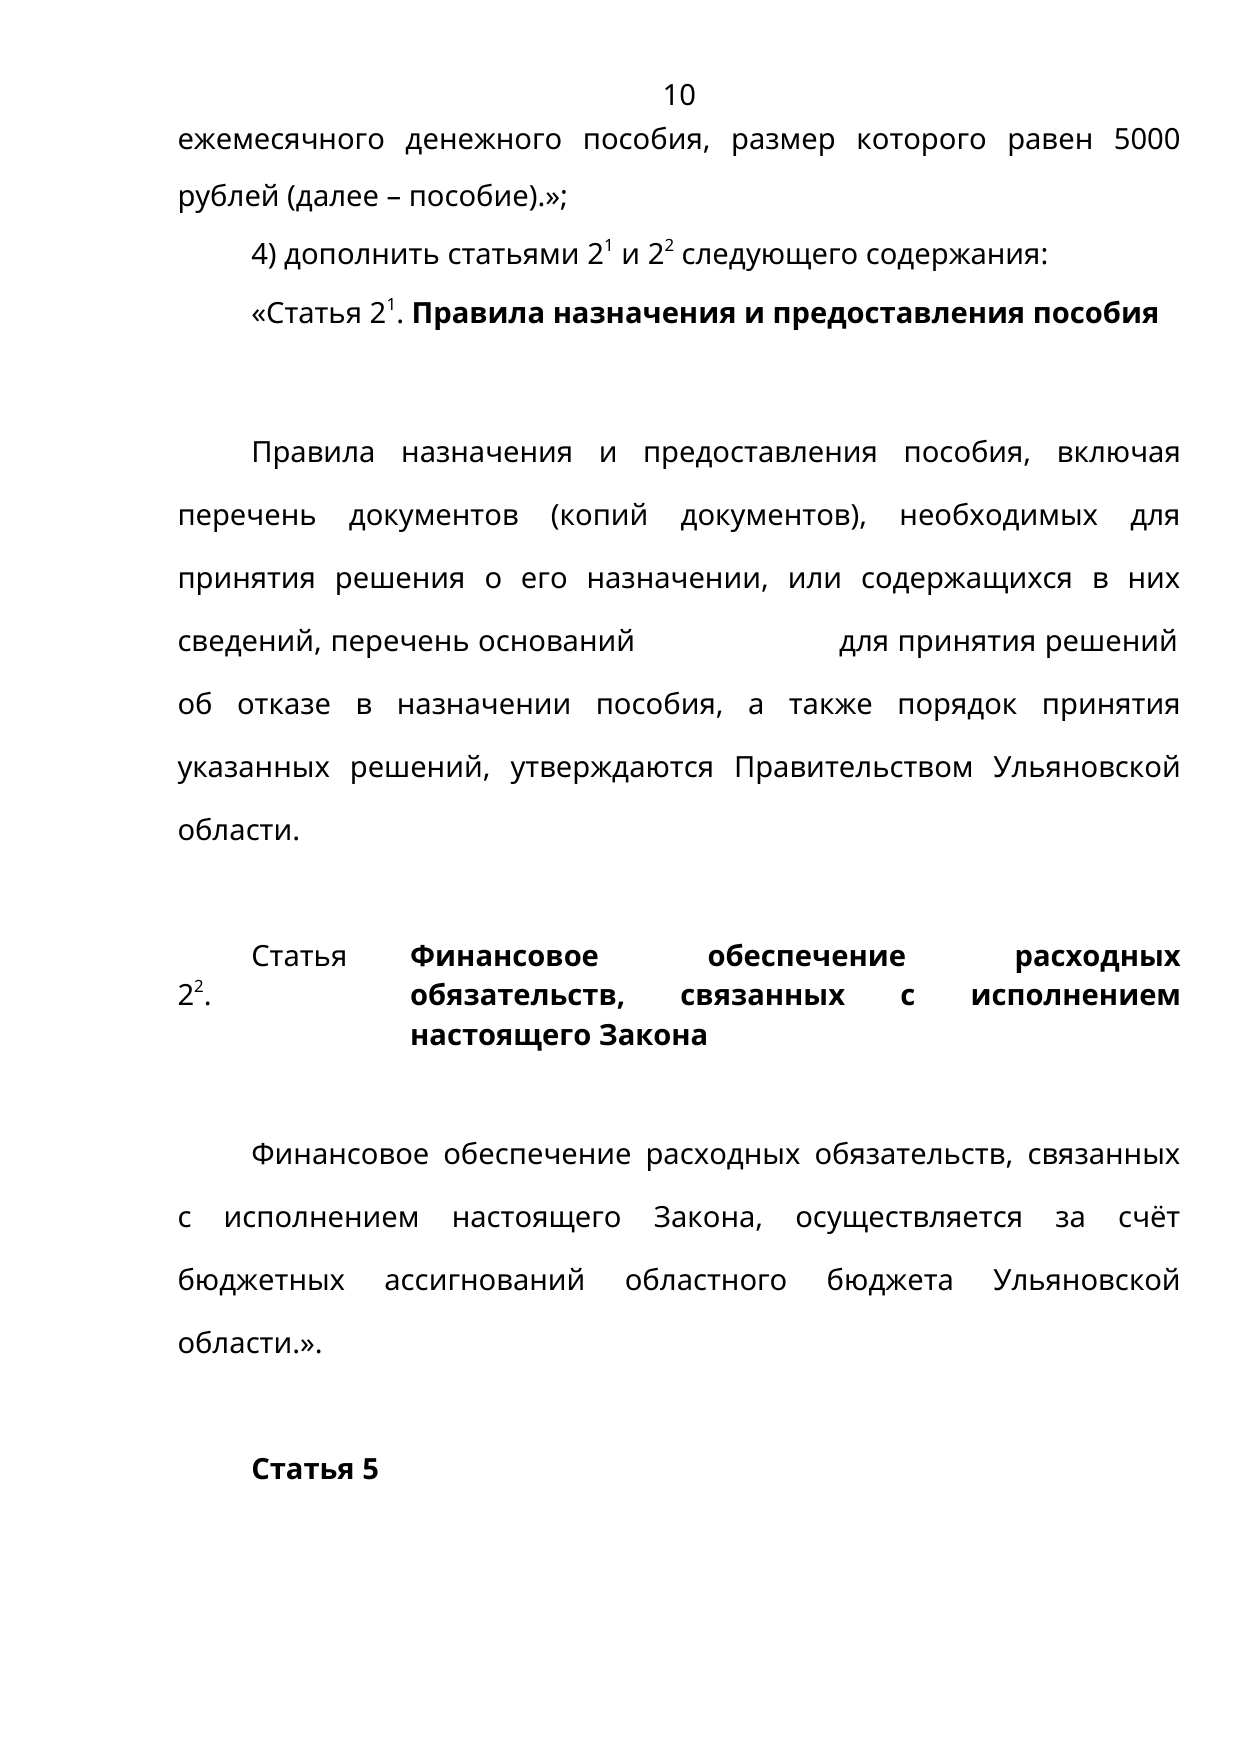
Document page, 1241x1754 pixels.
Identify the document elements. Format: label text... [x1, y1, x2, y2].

text Финансовое обеспечение расходных обязательств, связанных с исполнением настоящего Закона, осуществляется за счёт бюджетных ассигнований областного бюджета Ульяновской области.». [177, 1133, 1181, 1362]
text 4) дополнить статьями 21 и 22 следующего содержания: [177, 233, 1181, 273]
table_header Финансовое обеспечение расходных обязательств, связанных с исполнением настоящего Закона [399, 935, 1192, 1054]
text Правила назначения и предоставления пособия, включая перечень документов (копий документов), необходимых для принятия решения о его назначении, или содержащихся в них сведений, перечень оснований для принятия решений об отказе в назначении пособия, а также порядок принятия указанных решений, утверждаются Правительством Ульяновской области. [177, 431, 1181, 849]
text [177, 118, 1181, 215]
table_header Статья 22. [166, 935, 399, 1054]
text «Статья 21. Правила назначения и предоставления пособия [177, 293, 1181, 332]
text Статья 5 [177, 1448, 1181, 1488]
